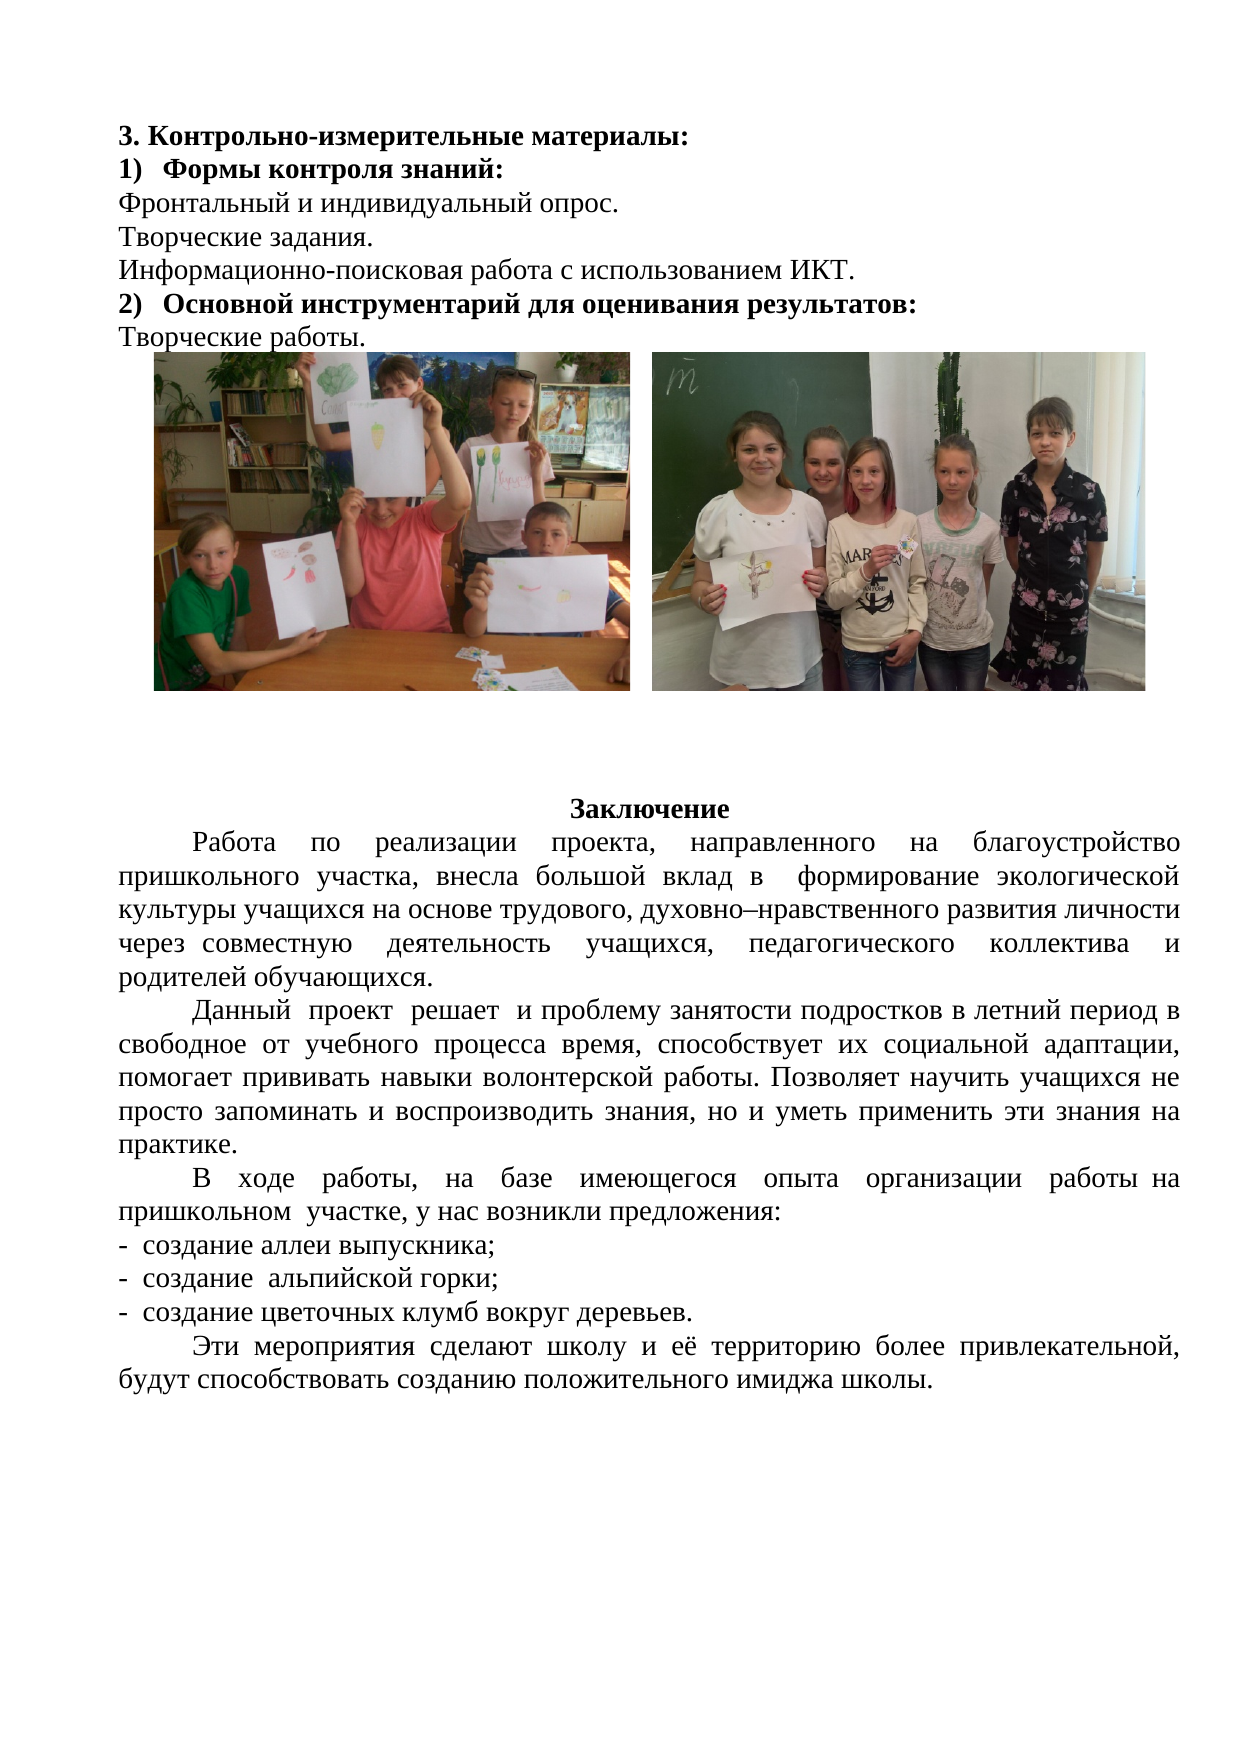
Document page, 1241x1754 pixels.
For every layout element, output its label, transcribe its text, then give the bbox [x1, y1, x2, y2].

list Основной инструментарий для оценивания результатов: [118, 286, 1181, 319]
text - создание альпийской горки; [118, 1261, 1181, 1294]
text В ходе работы, на базе имеющегося опыта организации работы на пришкольном участке, у нас возникли предложения: [118, 1160, 1181, 1227]
list Контрольно-измерительные материалы: [118, 118, 1181, 152]
text Данный проект решает и проблему занятости подростков в летний период в свободное от учебного процесса время, способствует их социальной адаптации, помогает прививать навыки волонтерской работы. Позволяет научить учащихся не просто запоминать и воспроизводить знания, но и уметь применить эти знания на практике. [118, 992, 1181, 1160]
list Творческие работы. [118, 319, 1181, 353]
subtitle Заключение [118, 791, 1181, 824]
text Информационно-поисковая работа с использованием ИКТ. [118, 252, 1181, 286]
text - создание аллеи выпускника; [118, 1227, 1181, 1261]
picture [153, 352, 630, 691]
text Работа по реализации проекта, направленного на благоустройство пришкольного участка, внесла большой вклад в формирование экологической культуры учащихся на основе трудового, духовно–нравственного развития личности через совместную деятельность учащихся, педагогического коллектива и родителей обучающихся. [118, 824, 1181, 992]
list Формы контроля знаний: [118, 152, 1181, 185]
text - создание цветочных клумб вокруг деревьев. [118, 1294, 1181, 1328]
text Творческие задания. [118, 219, 1181, 252]
text Фронтальный и индивидуальный опрос. [118, 185, 1181, 219]
picture [652, 352, 1146, 691]
text Эти мероприятия сделают школу и её территорию более привлекательной, будут способствовать созданию положительного имиджа школы. [118, 1328, 1181, 1395]
